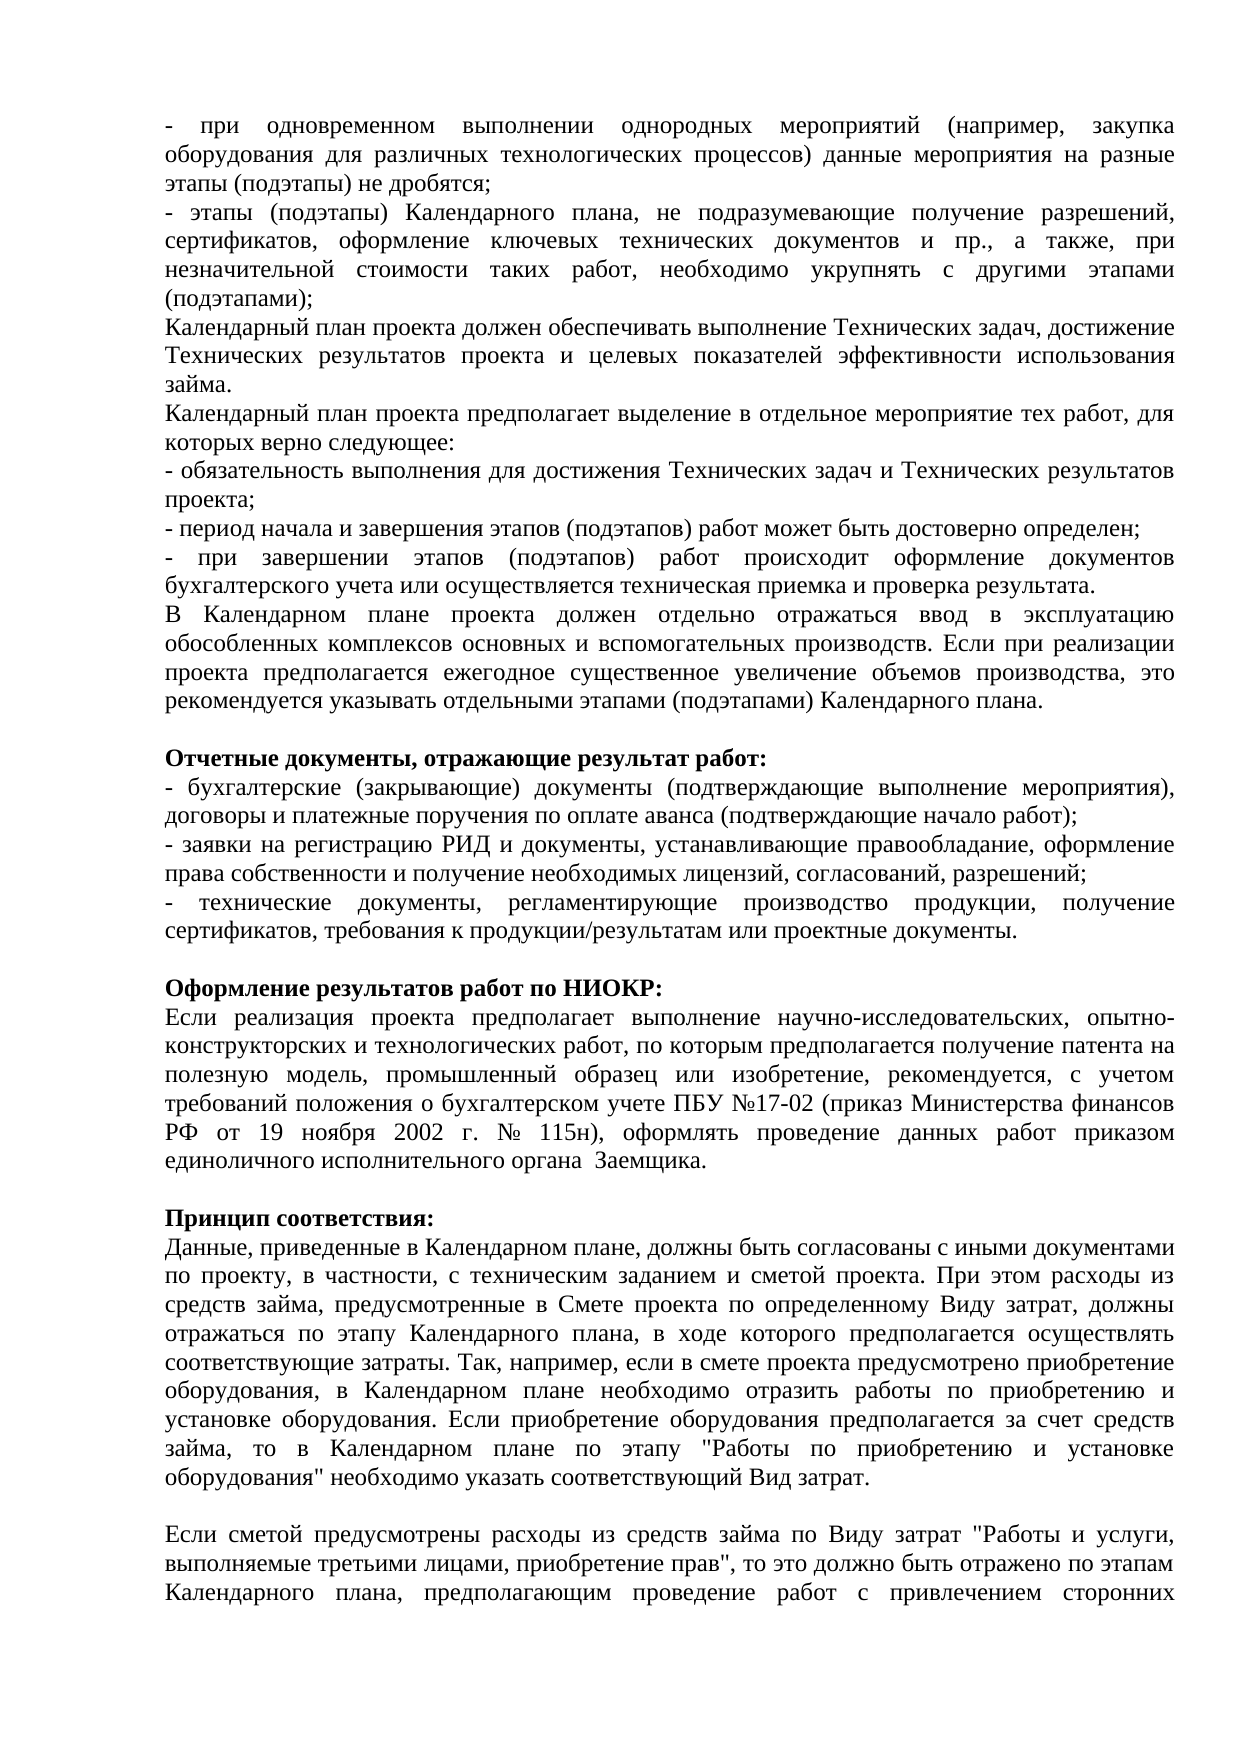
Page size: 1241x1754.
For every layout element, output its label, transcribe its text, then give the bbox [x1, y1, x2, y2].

text Данные, приведенные в Календарном плане, должны быть согласованы с иными документами по проекту, в частности, с техническим заданием и сметой проекта. При этом расходы из средств займа, предусмотренные в Смете проекта по определенному Виду затрат, должны отражаться по этапу Календарного плана, в ходе которого предполагается осуществлять соответствующие затраты. Так, например, если в смете проекта предусмотрено приобретение оборудования, в Календарном плане необходимо отразить работы по приобретению и установке оборудования. Если приобретение оборудования предполагается за счет средств займа, то в Календарном плане по этапу "Работы по приобретению и установке оборудования" необходимо указать соответствующий Вид затрат. [164, 1232, 1176, 1490]
text - при завершении этапов (подэтапов) работ происходит оформление документов бухгалтерского учета или осуществляется техническая приемка и проверка результата. [164, 542, 1176, 599]
text - технические документы, регламентирующие производство продукции, получение сертификатов, требования к продукции/результатам или проектные документы. [164, 887, 1176, 944]
text - обязательность выполнения для достижения Технических задач и Технических результатов проекта; [164, 455, 1176, 513]
text Календарный план проекта должен обеспечивать выполнение Технических задач, достижение Технических результатов проекта и целевых показателей эффективности использования займа. [164, 312, 1176, 398]
text - период начала и завершения этапов (подэтапов) работ может быть достоверно определен; [164, 513, 1176, 542]
text Если реализация проекта предполагает выполнение научно-исследовательских, опытно-конструкторских и технологических работ, по которым предполагается получение патента на полезную модель, промышленный образец или изобретение, рекомендуется, с учетом требований положения о бухгалтерском учете ПБУ №17-02 (приказ Министерства финансов РФ от 19 ноября 2002 г. № 115н), оформлять проведение данных работ приказом единоличного исполнительного органа Заемщика. [164, 1002, 1176, 1174]
text - заявки на регистрацию РИД и документы, устанавливающие правообладание, оформление права собственности и получение необходимых лицензий, согласований, разрешений; [164, 829, 1176, 887]
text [164, 1519, 1176, 1605]
text - этапы (подэтапы) Календарного плана, не подразумевающие получение разрешений, сертификатов, оформление ключевых технических документов и пр., а также, при незначительной стоимости таких работ, необходимо укрупнять с другими этапами (подэтапами); [164, 197, 1176, 312]
text Принцип соответствия: [164, 1203, 1176, 1232]
text В Календарном плане проекта должен отдельно отражаться ввод в эксплуатацию обособленных комплексов основных и вспомогательных производств. Если при реализации проекта предполагается ежегодное существенное увеличение объемов производства, это рекомендуется указывать отдельными этапами (подэтапами) Календарного плана. [164, 599, 1176, 714]
text - бухгалтерские (закрывающие) документы (подтверждающие выполнение мероприятия), договоры и платежные поручения по оплате аванса (подтверждающие начало работ); [164, 772, 1176, 829]
text Оформление результатов работ по НИОКР: [164, 973, 1176, 1002]
text - при одновременном выполнении однородных мероприятий (например, закупка оборудования для различных технологических процессов) данные мероприятия на разные этапы (подэтапы) не дробятся; [164, 110, 1176, 197]
text Отчетные документы, отражающие результат работ: [164, 743, 1176, 772]
text Календарный план проекта предполагает выделение в отдельное мероприятие тех работ, для которых верно следующее: [164, 398, 1176, 455]
